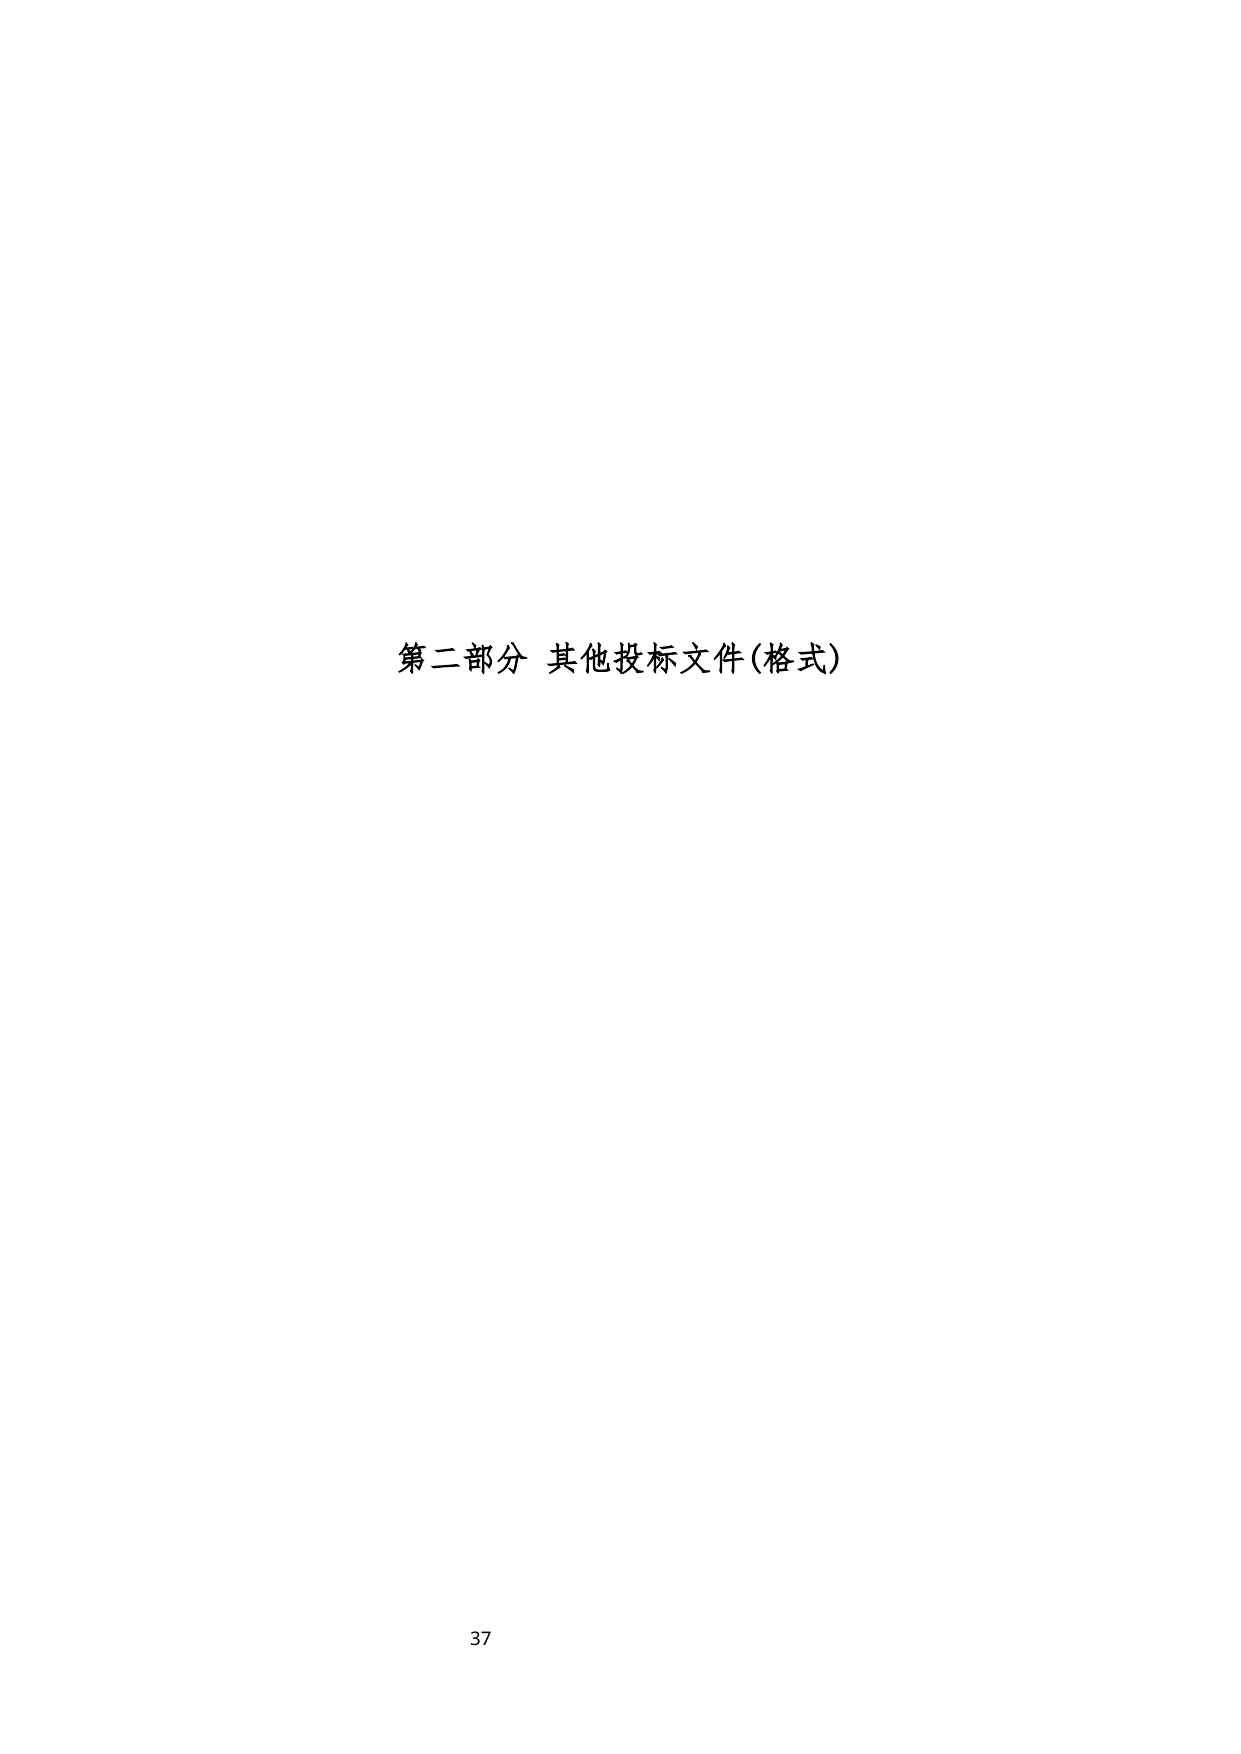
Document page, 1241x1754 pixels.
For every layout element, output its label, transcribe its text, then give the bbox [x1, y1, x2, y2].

list 第二部分 其他投标文件(格式) [112, 633, 1128, 679]
